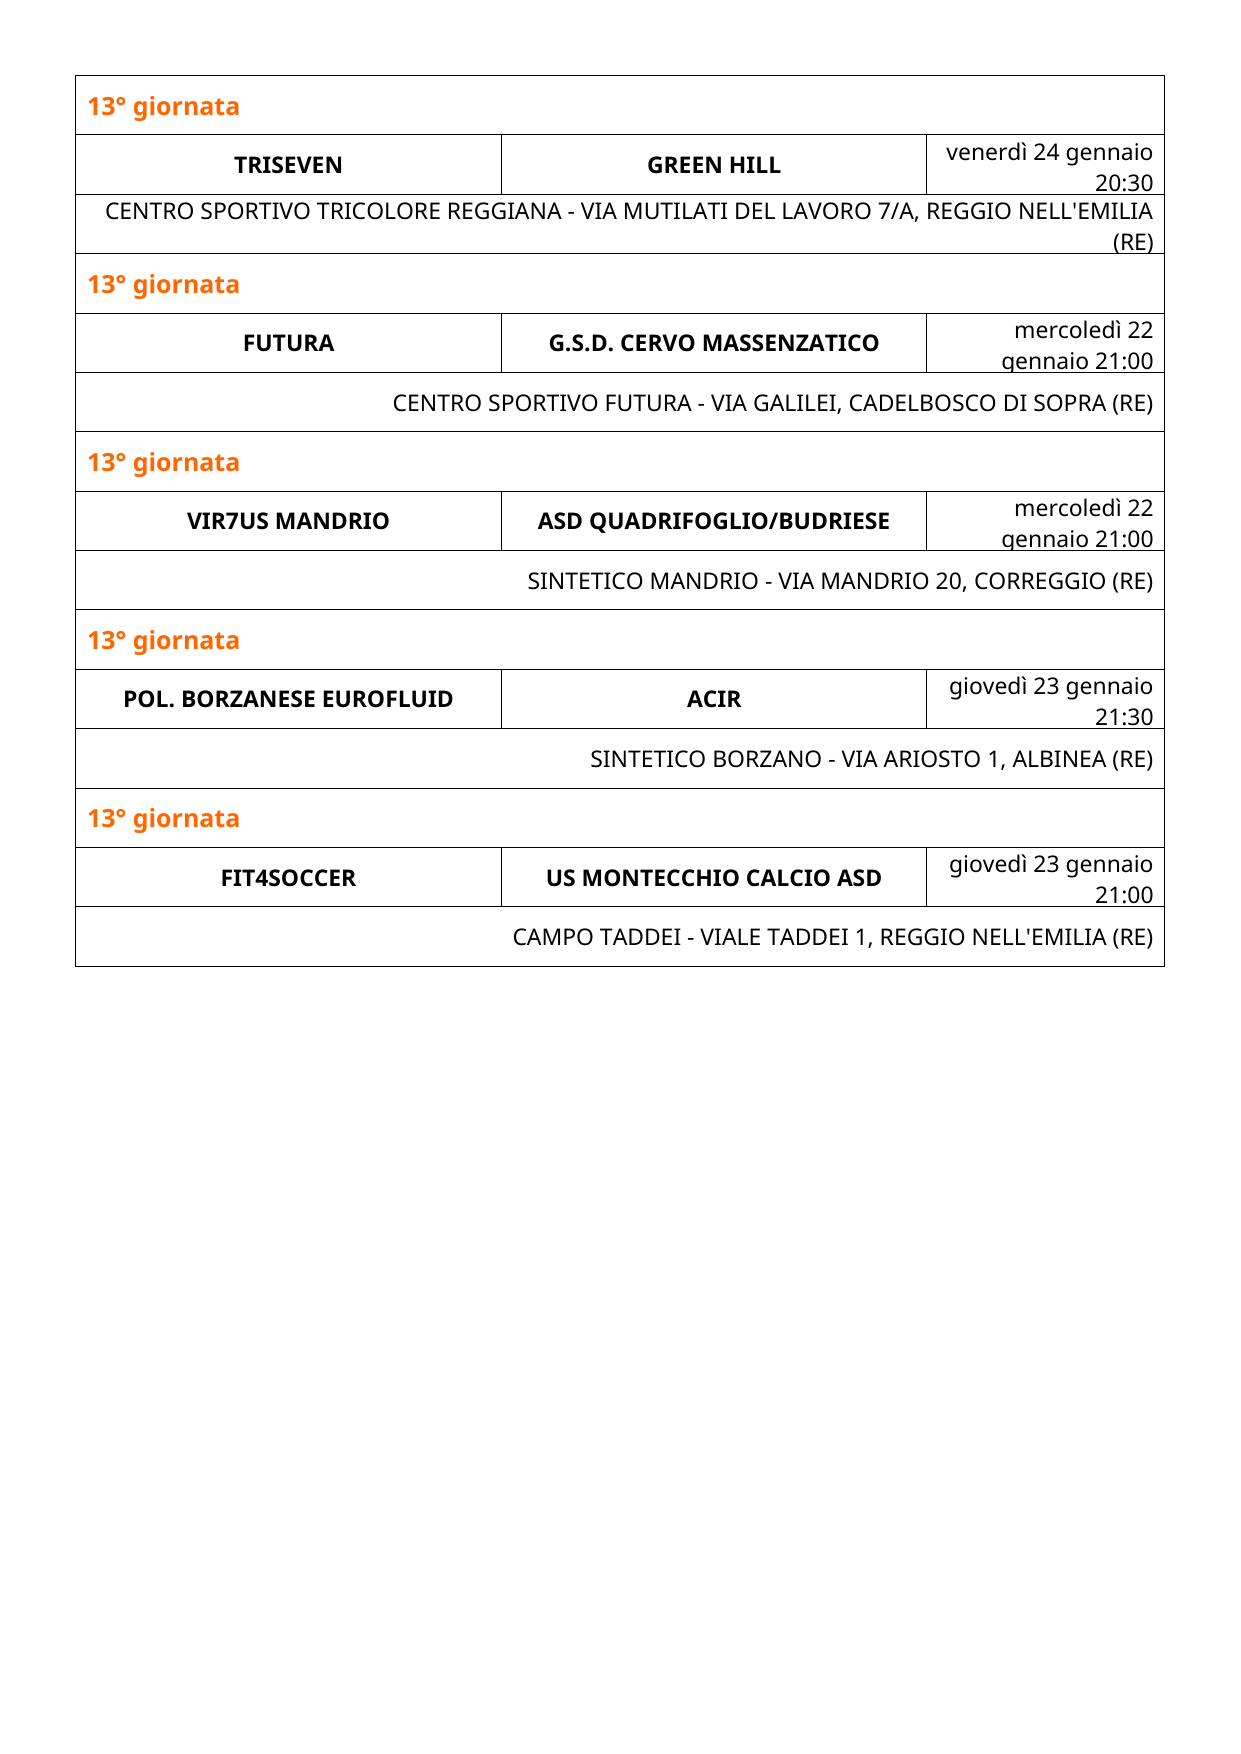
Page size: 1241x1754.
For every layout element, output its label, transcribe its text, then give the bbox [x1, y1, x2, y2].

table_cell TRISEVEN [76, 135, 501, 194]
table_cell 13° giornata [76, 76, 1164, 134]
table_cell CENTRO SPORTIVO FUTURA - VIA GALILEI, CADELBOSCO DI SOPRA (RE) [76, 373, 1164, 431]
table_cell CAMPO TADDEI - VIALE TADDEI 1, REGGIO NELL'EMILIA (RE) [76, 907, 1164, 966]
table_cell CENTRO SPORTIVO TRICOLORE REGGIANA - VIA MUTILATI DEL LAVORO 7/A, REGGIO NELL'EMILIA (RE) [76, 195, 1164, 253]
table_cell POL. BORZANESE EUROFLUID [76, 670, 501, 728]
table_cell VIR7US MANDRIO [76, 492, 501, 550]
table_cell 13° giornata [76, 254, 1164, 312]
table_cell ASD QUADRIFOGLIO/BUDRIESE [502, 492, 926, 550]
table_cell mercoledì 22 gennaio 21:00 [927, 492, 1164, 550]
table_cell 13° giornata [76, 789, 1164, 847]
table_cell 13° giornata [76, 610, 1164, 669]
table_cell venerdì 24 gennaio 20:30 [927, 135, 1164, 194]
table_cell GREEN HILL [502, 135, 926, 194]
table_cell FUTURA [76, 314, 501, 372]
table_cell 13° giornata [76, 432, 1164, 491]
table_cell G.S.D. CERVO MASSENZATICO [502, 314, 926, 372]
table_cell giovedì 23 gennaio 21:30 [927, 670, 1164, 728]
table_cell giovedì 23 gennaio 21:00 [927, 848, 1164, 906]
table_cell US MONTECCHIO CALCIO ASD [502, 848, 926, 906]
table_cell mercoledì 22 gennaio 21:00 [927, 314, 1164, 372]
table_cell ACIR [502, 670, 926, 728]
table_cell FIT4SOCCER [76, 848, 501, 906]
table_cell SINTETICO MANDRIO - VIA MANDRIO 20, CORREGGIO (RE) [76, 551, 1164, 609]
table_cell SINTETICO BORZANO - VIA ARIOSTO 1, ALBINEA (RE) [76, 729, 1164, 787]
